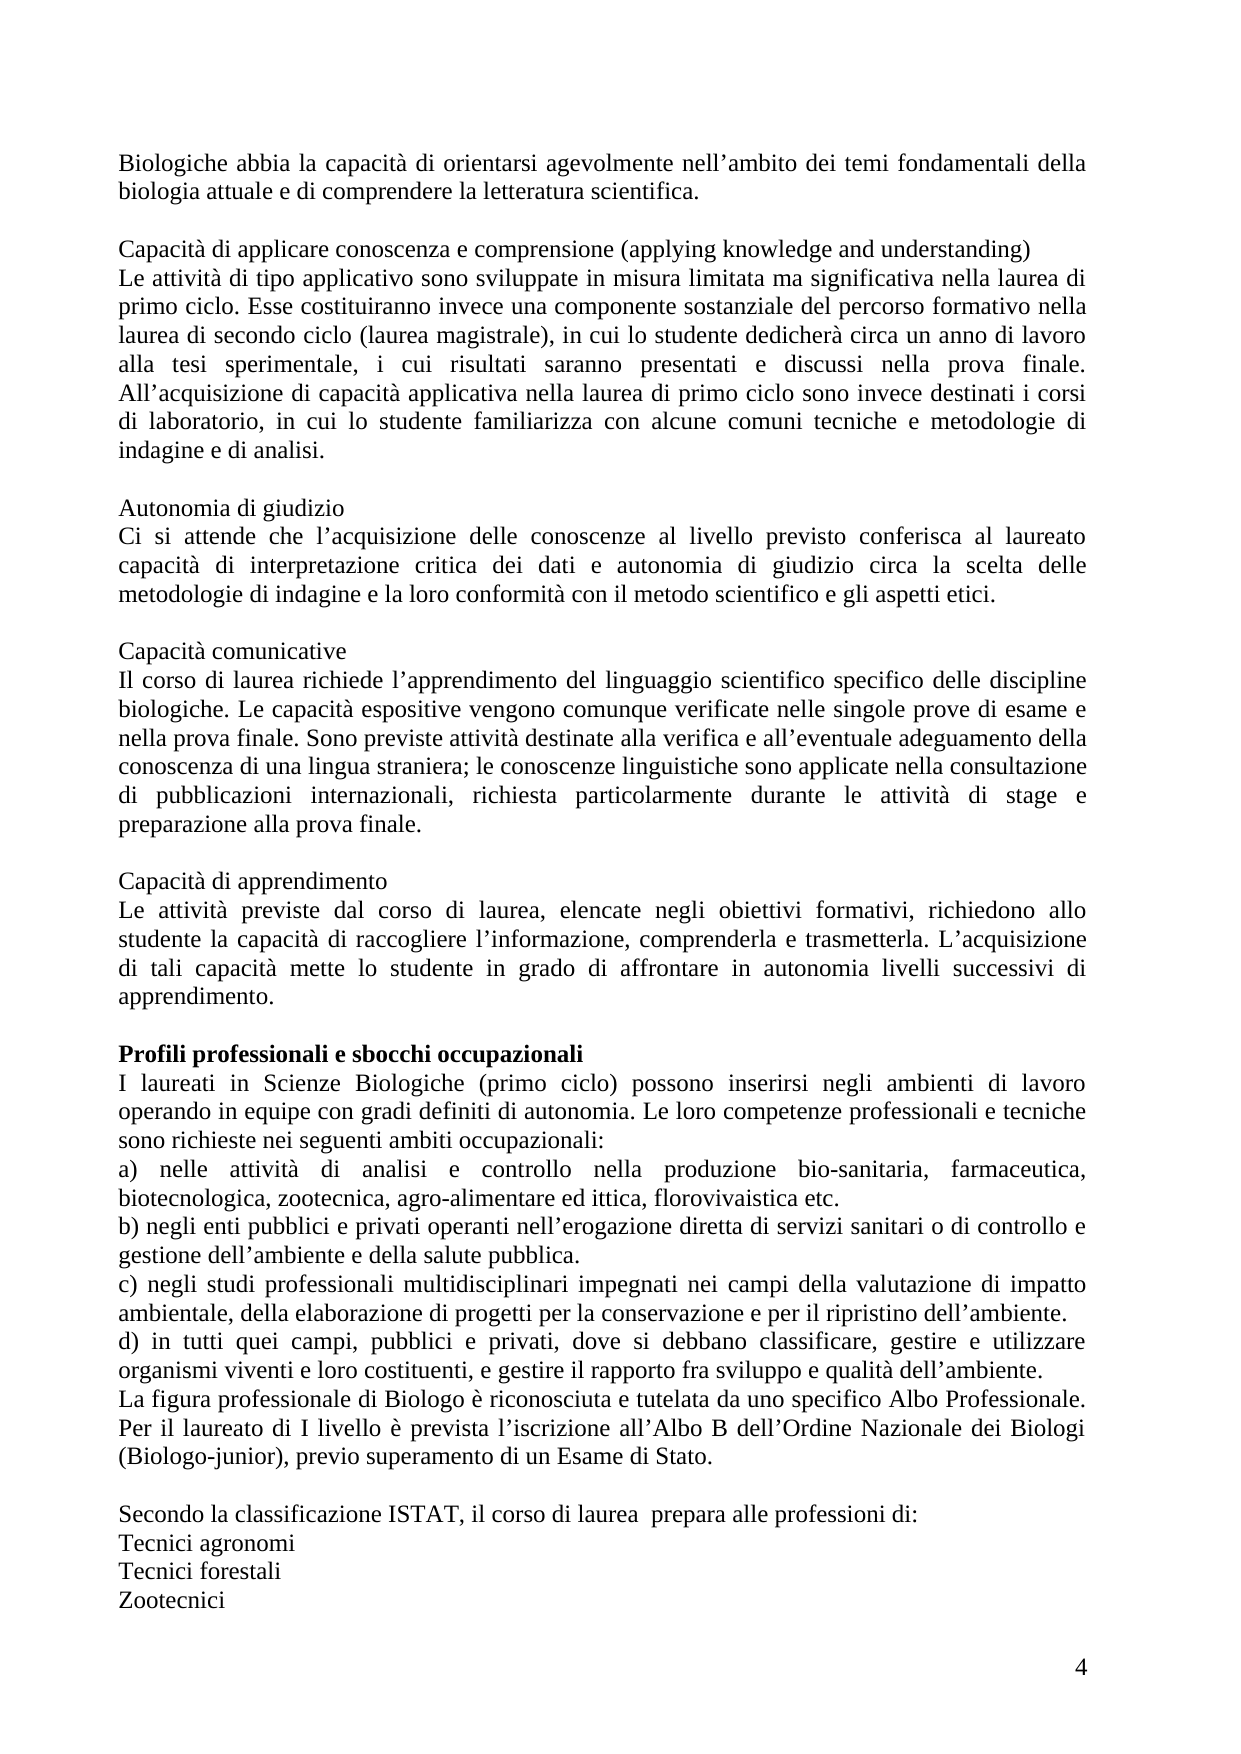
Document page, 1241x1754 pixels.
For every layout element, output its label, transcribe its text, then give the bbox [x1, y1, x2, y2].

text c) negli studi professionali multidisciplinari impegnati nei campi della valutazione di impatto ambientale, della elaborazione di progetti per la conservazione e per il ripristino dell’ambiente. [118, 1269, 1087, 1326]
text Autonomia di giudizio [118, 493, 1087, 521]
text Capacità comunicative [118, 636, 1087, 665]
text Il corso di laurea richiede l’apprendimento del linguaggio scientifico specifico delle discipline biologiche. Le capacità espositive vengono comunque verificate nelle singole prove di esame e nella prova finale. Sono previste attività destinate alla verifica e all’eventuale adeguamento della conoscenza di una lingua straniera; le conoscenze linguistiche sono applicate nella consultazione di pubblicazioni internazionali, richiesta particolarmente durante le attività di stage e preparazione alla prova finale. [118, 665, 1087, 838]
text Profili professionali e sbocchi occupazionali [118, 1039, 1087, 1068]
text Secondo , il corso di laurea prepara alle professioni di: [118, 1499, 1087, 1528]
text La figura professionale di Biologo è riconosciuta e tutelata da uno specifico Albo Professionale. Per il laureato di I livello è prevista l’iscrizione all’Albo B dell’Ordine Nazionale dei Biologi (Biologo-junior), previo superamento di un Esame di Stato. [118, 1384, 1087, 1470]
text d) in tutti quei campi, pubblici e privati, dove si debbano classificare, gestire e utilizzare organismi viventi e loro costituenti, e gestire il rapporto fra sviluppo e qualità dell’ambiente. [118, 1326, 1087, 1384]
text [118, 148, 1087, 205]
text Tecnici agronomi [118, 1528, 1087, 1556]
text I laureati in Scienze Biologiche (primo ciclo) possono inserirsi negli ambienti di lavoro operando in equipe con gradi definiti di autonomia. Le loro competenze professionali e tecniche sono richieste nei seguenti ambiti occupazionali: [118, 1068, 1087, 1154]
text Ci si attende che l’acquisizione delle conoscenze al livello previsto conferisca al laureato capacità di interpretazione critica dei dati e autonomia di giudizio circa la scelta delle metodologie di indagine e la loro conformità con il metodo scientifico e gli aspetti etici. [118, 521, 1087, 608]
text a) nelle attività di analisi e controllo nella produzione bio-sanitaria, farmaceutica, biotecnologica, zootecnica, agro-alimentare ed ittica, florovivaistica etc. [118, 1154, 1087, 1211]
text Tecnici forestali [118, 1556, 1087, 1585]
text Capacità di apprendimento [118, 866, 1087, 895]
text b) negli enti pubblici e privati operanti nell’erogazione diretta di servizi sanitari o di controllo e gestione dell’ambiente e della salute pubblica. [118, 1211, 1087, 1269]
text Capacità di applicare conoscenza e comprensione (applying knowledge and understanding) [118, 234, 1087, 263]
text Le attività previste dal corso di laurea, elencate negli obiettivi formativi, richiedono allo studente la capacità di raccogliere l’informazione, comprenderla e trasmetterla. L’acquisizione di tali capacità mette lo studente in grado di affrontare in autonomia livelli successivi di apprendimento. [118, 895, 1087, 1010]
text Zootecnici [118, 1585, 1087, 1614]
text Le attività di tipo applicativo sono sviluppate in misura limitata ma significativa nella laurea di primo ciclo. Esse costituiranno invece una componente sostanziale del percorso formativo nella laurea di secondo ciclo (laurea magistrale), in cui lo studente dedicherà circa un anno di lavoro alla tesi sperimentale, i cui risultati saranno presentati e discussi nella prova finale. All’acquisizione di capacità applicativa nella laurea di primo ciclo sono invece destinati i corsi di laboratorio, in cui lo studente familiarizza con alcune comuni tecniche e metodologie di indagine e di analisi. [118, 263, 1087, 464]
